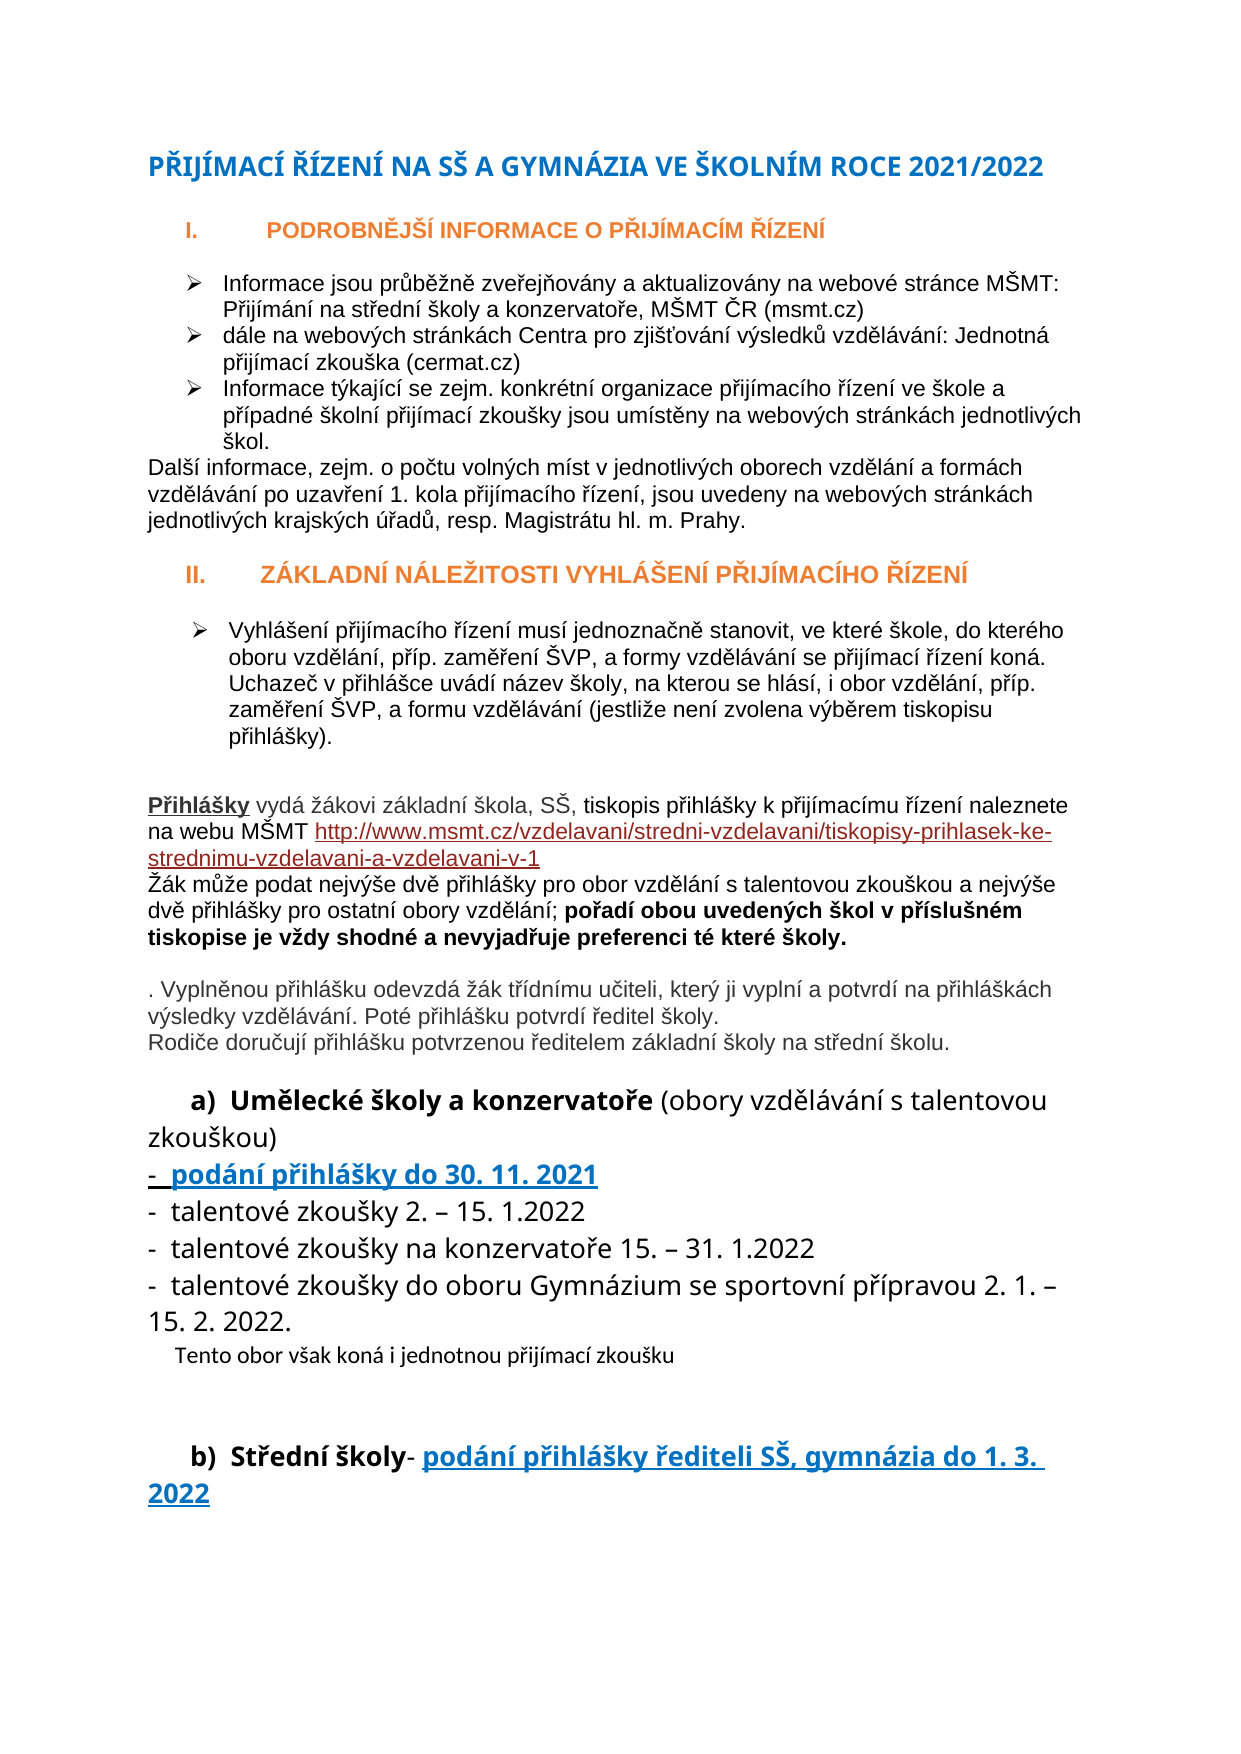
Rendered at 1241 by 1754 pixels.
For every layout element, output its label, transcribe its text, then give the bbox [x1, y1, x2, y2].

list Vyhlášení přijímacího řízení musí jednoznačně stanovit, ve které škole, do kterého oboru vzdělání, příp. zaměření ŠVP, a formy vzdělávání se přijímací řízení koná. Uchazeč v přihlášce uvádí název školy, na kterou se hlásí, i obor vzdělání, příp. zaměření ŠVP, a formu vzdělávání (jestliže není zvolena výběrem tiskopisu přihlášky). [191, 617, 1093, 749]
list dále na webových stránkách Centra pro zjišťování výsledků vzdělávání: Jednotná přijímací zkouška (cermat.cz) [185, 322, 1093, 375]
text . Vyplněnou přihlášku odevzdá žák třídnímu učiteli, který ji vyplní a potvrdí na přihláškách výsledky vzdělávání. Poté přihlášku potvrdí ředitel školy. [148, 976, 1093, 1029]
list PODROBNĚJŠÍ INFORMACE O PŘIJÍMACÍM ŘÍZENÍ [185, 217, 1093, 243]
text Rodiče doručují přihlášku potvrzenou ředitelem základní školy na střední školu. [148, 1029, 1093, 1055]
text PŘIJÍMACÍ ŘÍZENÍ NA SŠ A GYMNÁZIA VE ŠKOLNÍM ROCE 2021/2022 [148, 148, 1093, 184]
text - podání přihlášky do 30. 11. 2021 - talentové zkoušky 2. – 15. 1.2022 - talentové zkoušky na konzervatoře 15. – 31. 1.2022 - talentové zkoušky do oboru Gymnázium se sportovní přípravou 2. 1. – 15. 2. 2022. [148, 1155, 1093, 1340]
text Další informace, zejm. o počtu volných míst v jednotlivých oborech vzdělání a formách vzdělávání po uzavření 1. kola přijímacího řízení, jsou uvedeny na webových stránkách jednotlivých krajských úřadů, resp. Magistrátu hl. m. Prahy. [148, 454, 1093, 533]
list Informace jsou průběžně zveřejňovány a aktualizovány na webové stránce MŠMT: Přijímání na střední školy a konzervatoře, MŠMT ČR (msmt.cz) [185, 270, 1093, 322]
text Tento obor však koná i jednotnou přijímací zkoušku [148, 1340, 1093, 1369]
list ZÁKLADNÍ NÁLEŽITOSTI VYHLÁŠENÍ PŘIJÍMACÍHO ŘÍZENÍ [185, 560, 1093, 588]
text b) Střední školy- podání přihlášky řediteli SŠ, gymnázia do 1. 3. 2022 [148, 1400, 1093, 1511]
list Informace týkající se zejm. konkrétní organizace přijímacího řízení ve škole a případné školní přijímací zkoušky jsou umístěny na webových stránkách jednotlivých škol. [185, 375, 1093, 454]
text a) Umělecké školy a konzervatoře (obory vzdělávání s talentovou zkouškou) [148, 1082, 1093, 1155]
text Přihlášky vydá žákovi základní škola, SŠ, tiskopis přihlášky k přijímacímu řízení naleznete na webu MŠMT http://www.msmt.cz/vzdelavani/stredni-vzdelavani/tiskopisy-prihlasek-ke-strednimu-vzdelavani-a-vzdelavani-v-1 [148, 792, 1093, 871]
text Žák může podat nejvýše dvě přihlášky pro obor vzdělání s talentovou zkouškou a nejvýše dvě přihlášky pro ostatní obory vzdělání; pořadí obou uvedených škol v příslušném tiskopise je vždy shodné a nevyjadřuje preferenci té které školy. [148, 871, 1093, 950]
